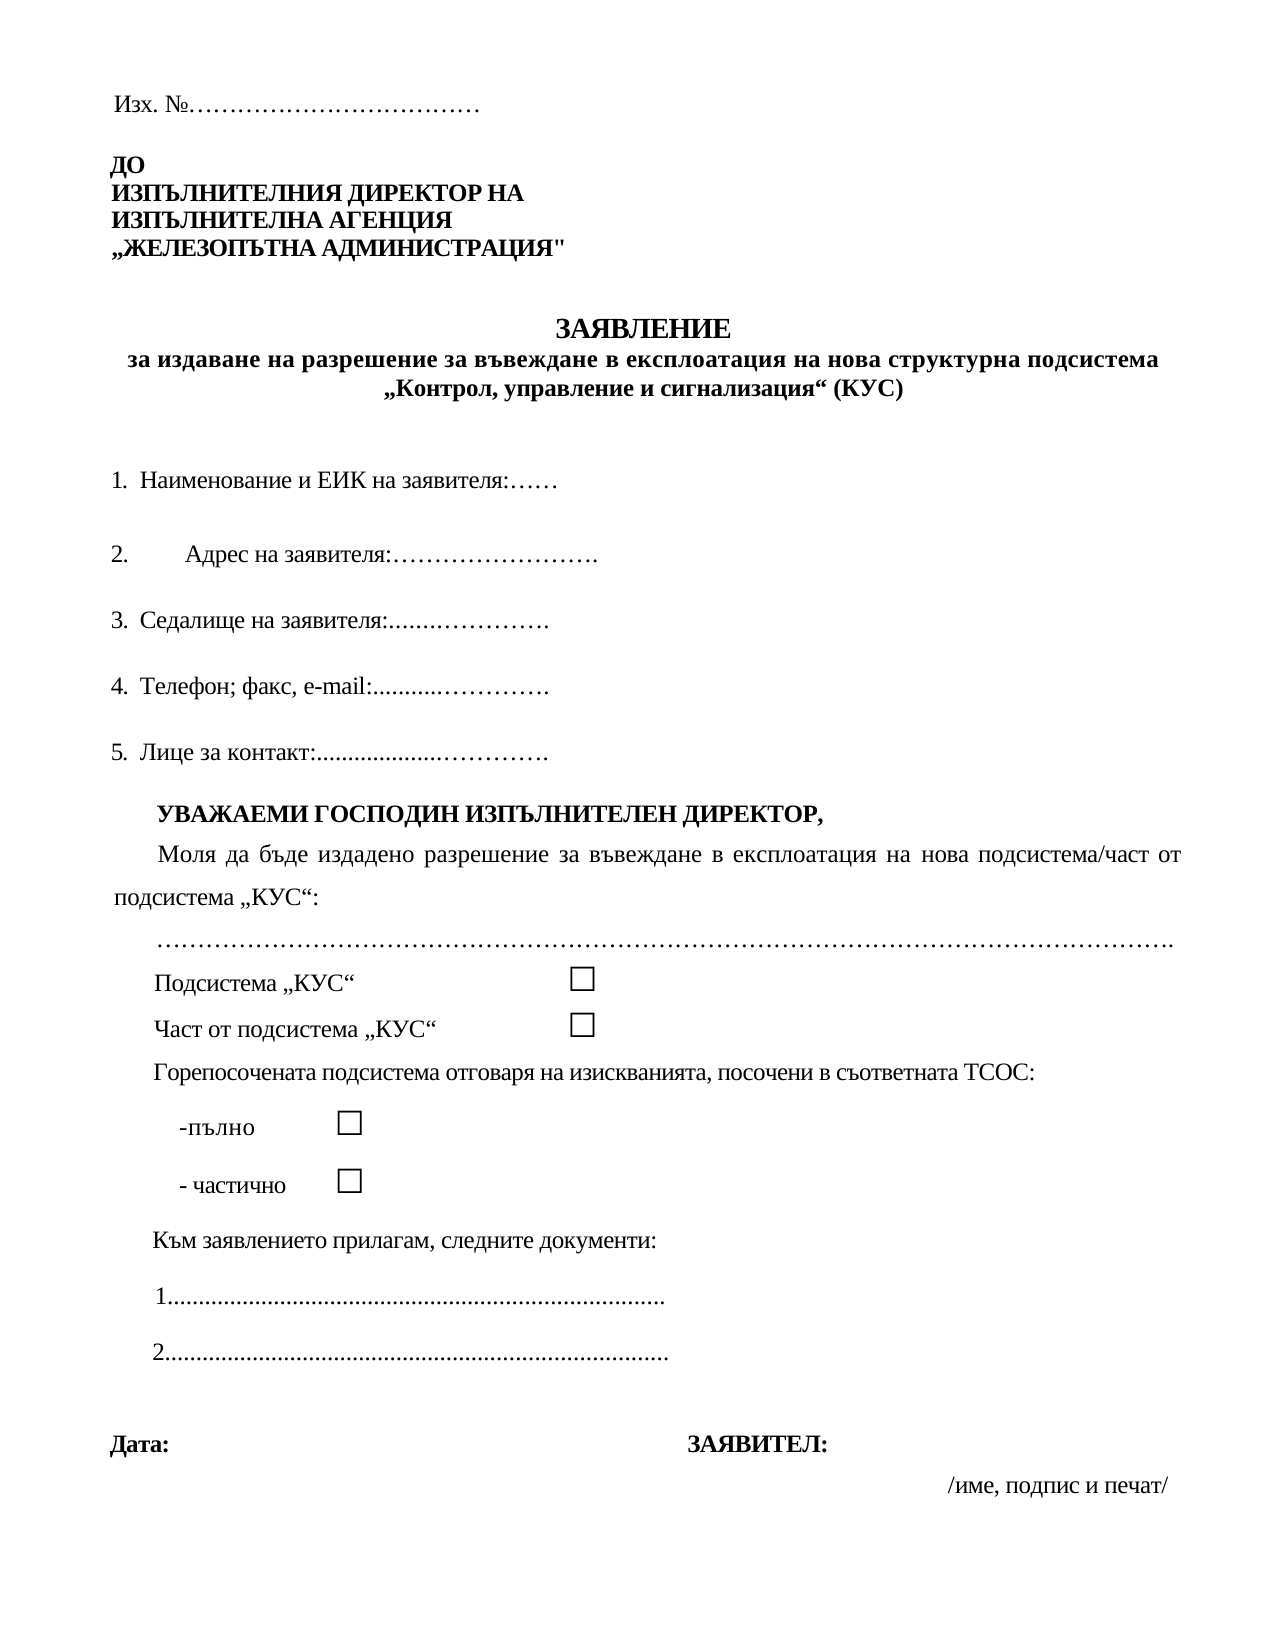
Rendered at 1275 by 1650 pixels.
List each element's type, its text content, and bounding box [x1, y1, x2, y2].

text - частично [179, 1149, 453, 1204]
list Телефон; факс, e-mail: …………. [111, 671, 1181, 700]
text ЗАЯВЛЕНИЕ [111, 317, 1177, 344]
text Горепосочената подсистема отговаря на изискванията, посочени в съответната ТСОС: [153, 1047, 1181, 1088]
text Моля да бъде издадено разрешение за въвеждане в експлоатация на нова подсистема/част от подсистема „КУС“: [114, 828, 1181, 914]
text /име, подпис и печат/ [109, 1470, 1168, 1499]
text Дата: ЗАЯВИТЕЛ: [109, 1429, 1181, 1457]
text Към заявлението прилагам, следните документи: [152, 1204, 1181, 1260]
text УВАЖАЕМИ ГОСПОДИН ИЗПЪЛНИТЕЛЕН ДИРЕКТОР, [156, 799, 1181, 828]
text Част от подсистема „КУС“ [154, 1002, 1181, 1047]
list Наименование и ЕИК на заявителя:…… [111, 466, 1181, 494]
text 2 [152, 1316, 1181, 1371]
text ДО [109, 150, 1181, 179]
list Адрес на заявителя:……………………. [111, 539, 1181, 568]
text -пълно [179, 1091, 453, 1147]
text за издаване на разрешение за въвеждане в експлоатация на нова структурна подсистема „Контрол, управление и сигнализация“ (КУС) [109, 344, 1177, 402]
text Подсистема „КУС“ [154, 956, 1181, 1002]
text ……………………………………………………………………………………………………………. [112, 914, 1181, 956]
list Седалище на заявителя: …………. [111, 605, 1181, 634]
text ИЗПЪЛНИТЕЛНИЯ ДИРЕКТОР НА ИЗПЪЛНИТЕЛНА АГЕНЦИЯ „ЖЕЛЕЗОПЪТНА АДМИНИСТРАЦИЯ" [111, 179, 631, 262]
text 1 [154, 1260, 1181, 1316]
list Лице за контакт: …………. [111, 737, 1181, 766]
text Изх. №……………………………… [113, 89, 1181, 117]
